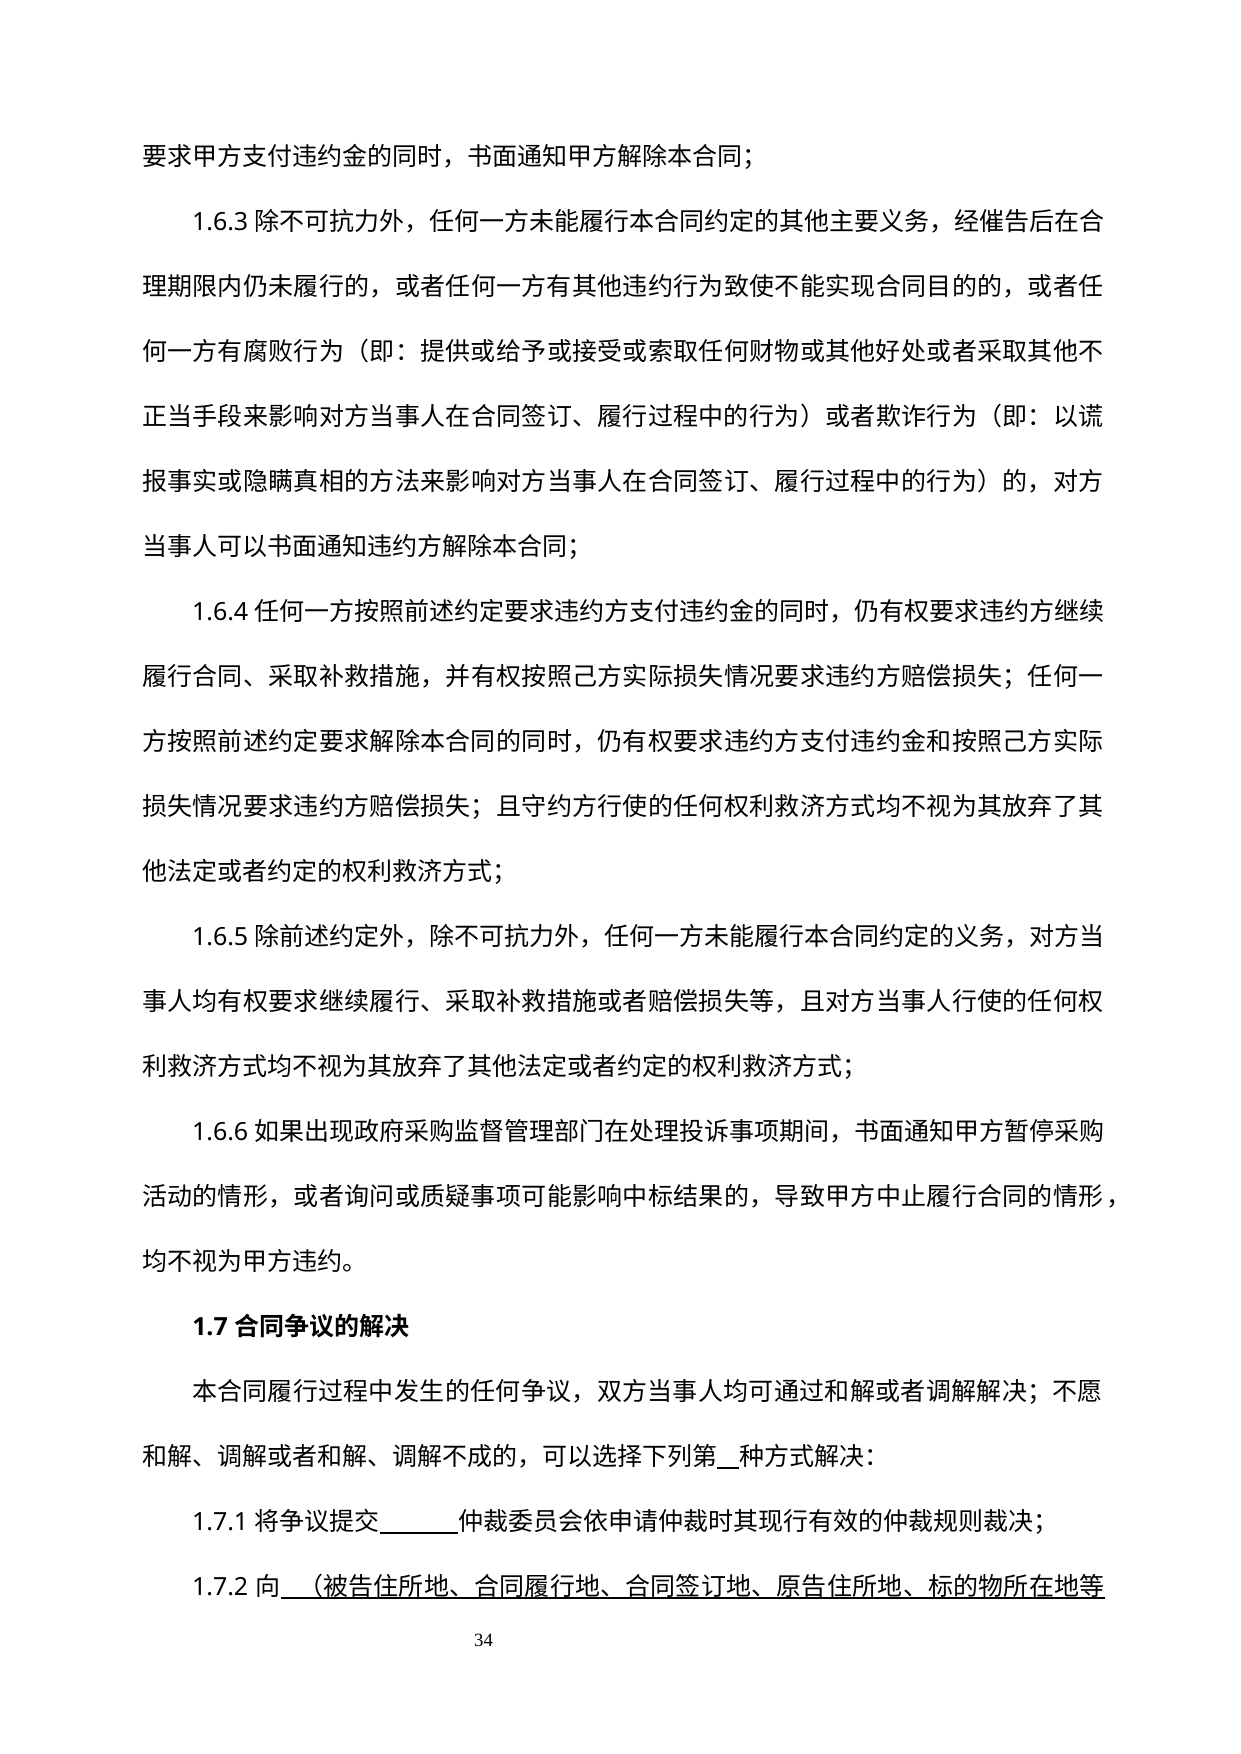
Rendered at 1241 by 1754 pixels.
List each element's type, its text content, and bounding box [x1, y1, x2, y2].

text 1.6.3 除不可抗力外，任何一方未能履行本合同约定的其他主要义务，经催告后在合理期限内仍未履行的，或者任何一方有其他违约行为致使不能实现合同目的的，或者任何一方有腐败行为（即：提供或给予或接受或索取任何财物或其他好处或者采取其他不正当手段来影响对方当事人在合同签订、履行过程中的行为）或者欺诈行为（即：以谎报事实或隐瞒真相的方法来影响对方当事人在合同签订、履行过程中的行为）的，对方当事人可以书面通知违约方解除本合同； [142, 187, 1106, 577]
text 1.6.5 除前述约定外，除不可抗力外，任何一方未能履行本合同约定的义务，对方当事人均有权要求继续履行、采取补救措施或者赔偿损失等，且对方当事人行使的任何权利救济方式均不视为其放弃了其他法定或者约定的权利救济方式； [142, 902, 1106, 1097]
text 1.7 合同争议的解决 [142, 1292, 1106, 1357]
text 1.6.4 任何一方按照前述约定要求违约方支付违约金的同时，仍有权要求违约方继续履行合同、采取补救措施，并有权按照己方实际损失情况要求违约方赔偿损失；任何一方按照前述约定要求解除本合同的同时，仍有权要求违约方支付违约金和按照己方实际损失情况要求违约方赔偿损失；且守约方行使的任何权利救济方式均不视为其放弃了其他法定或者约定的权利救济方式； [142, 577, 1106, 902]
text 1.6.6 如果出现政府采购监督管理部门在处理投诉事项期间，书面通知甲方暂停采购活动的情形，或者询问或质疑事项可能影响中标结果的，导致甲方中止履行合同的情形，均不视为甲方违约。 [142, 1097, 1106, 1292]
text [142, 1552, 1106, 1617]
text 本合同履行过程中发生的任何争议，双方当事人均可通过和解或者调解解决；不愿和解、调解或者和解、调解不成的，可以选择下列第 种方式解决： [142, 1357, 1106, 1487]
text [142, 122, 1106, 187]
text 1.7.1 将争议提交 仲裁委员会依申请仲裁时其现行有效的仲裁规则裁决； [142, 1487, 1106, 1552]
